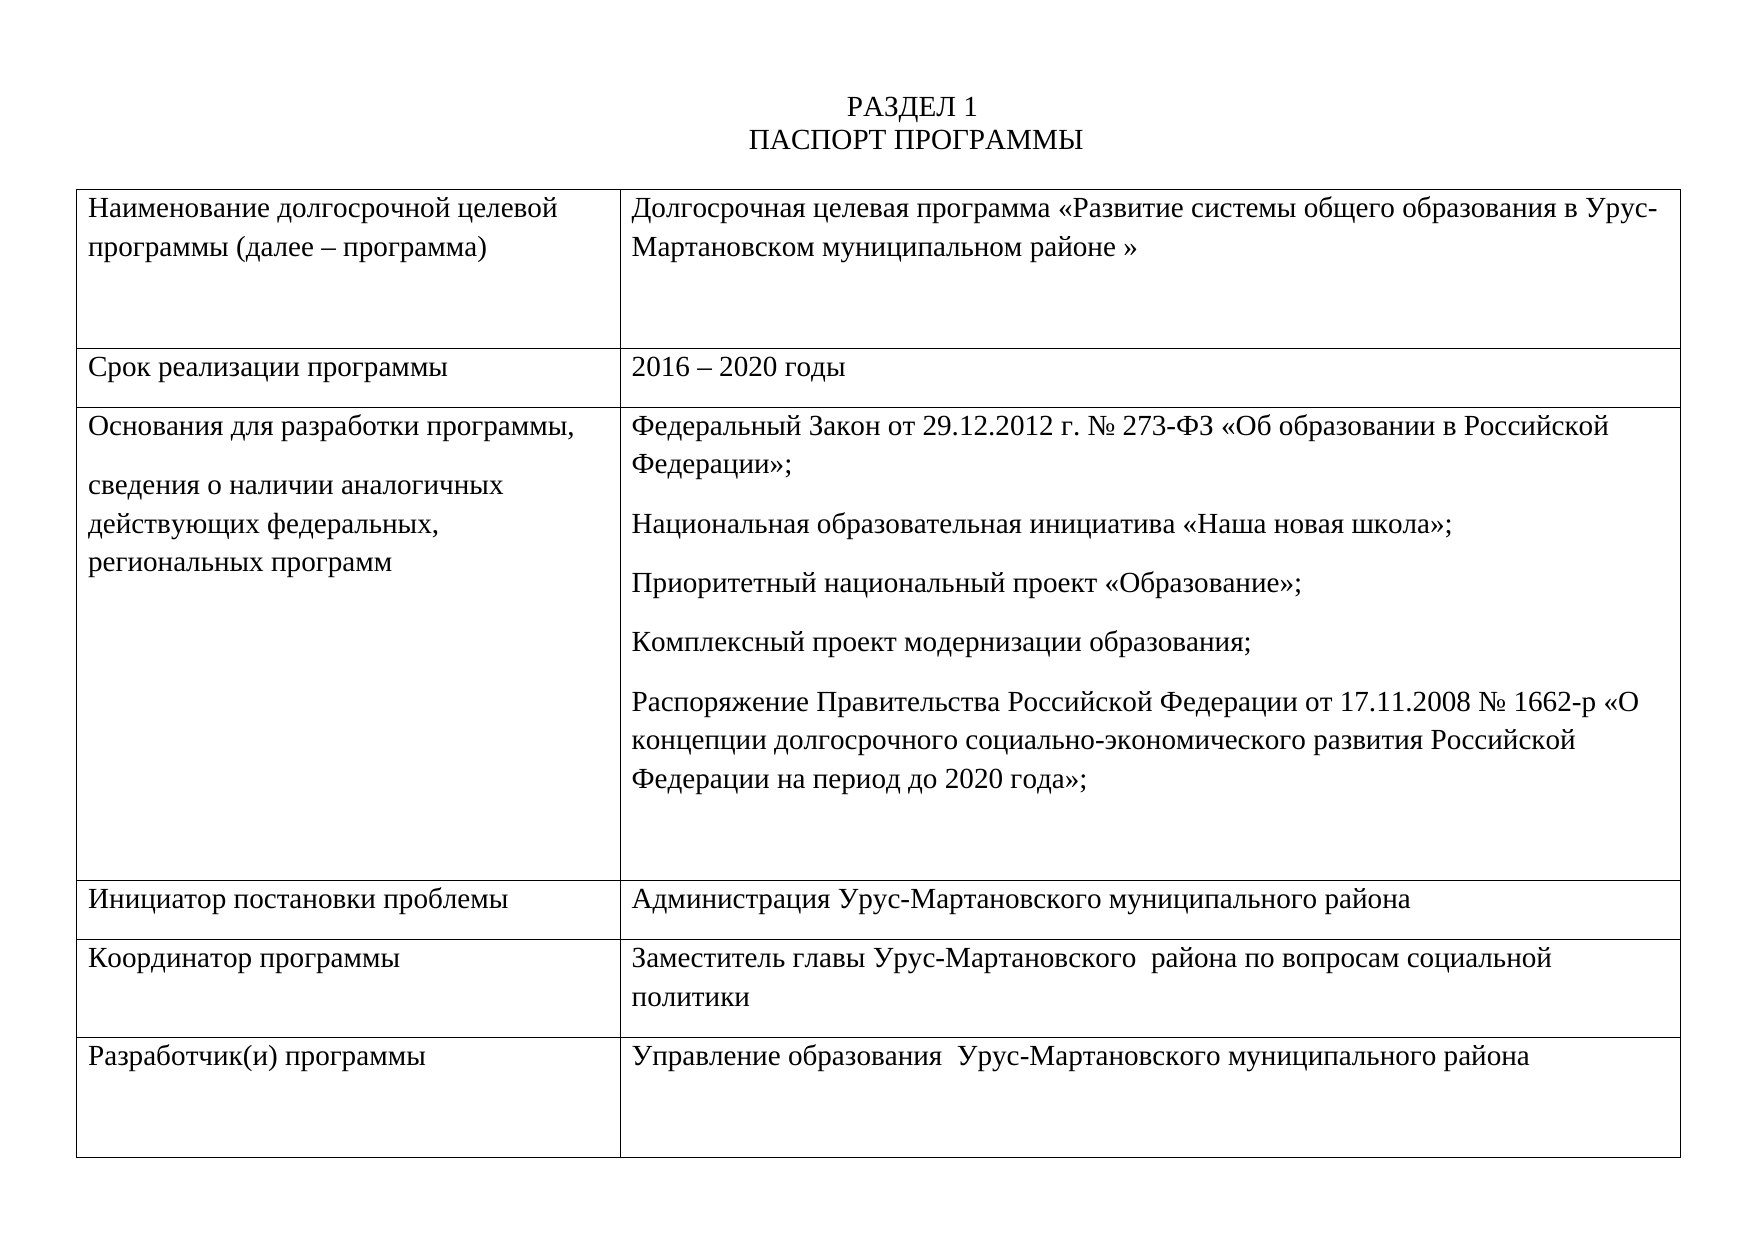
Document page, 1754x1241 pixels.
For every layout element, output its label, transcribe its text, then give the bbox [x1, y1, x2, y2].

text РАЗДЕЛ 1 [59, 89, 1698, 122]
table_header Долгосрочная целевая программа «Развитие системы общего образования в Урус-Мартановском муниципальном районе » [621, 190, 1680, 348]
table_cell Заместитель главы Урус-Мартановского района по вопросам социальной политики [621, 940, 1680, 1037]
table_cell 2016 – 2020 годы [621, 349, 1680, 407]
table_cell Федеральный Закон от 29.12.2012 г. № 273-ФЗ «Об образовании в Российской Федерации»; Национальная образовательная инициатива «Наша новая школа»; Приоритетный национальный проект «Образование»; Комплексный проект модернизации образования; Распоряжение Правительства Российской Федерации от 17.11.2008 № 1662-р «О концепции долгосрочного социально-экономического развития Российской Федерации на период до 2020 года»; [621, 408, 1680, 880]
text ПАСПОРТ ПРОГРАММЫ [134, 122, 1698, 156]
table_cell Координатор программы [77, 940, 620, 1037]
table_cell Разработчик(и) программы [77, 1038, 620, 1157]
table_cell Администрация Урус-Мартановского муниципального района [621, 881, 1680, 939]
table_cell Основания для разработки программы, сведения о наличии аналогичных действующих федеральных, региональных программ [77, 408, 620, 880]
table_cell Управление образования Урус-Мартановского муниципального района [621, 1038, 1680, 1157]
table_cell Срок реализации программы [77, 349, 620, 407]
table_header Наименование долгосрочной целевой программы (далее – программа) [77, 190, 620, 348]
table_cell Инициатор постановки проблемы [77, 881, 620, 939]
